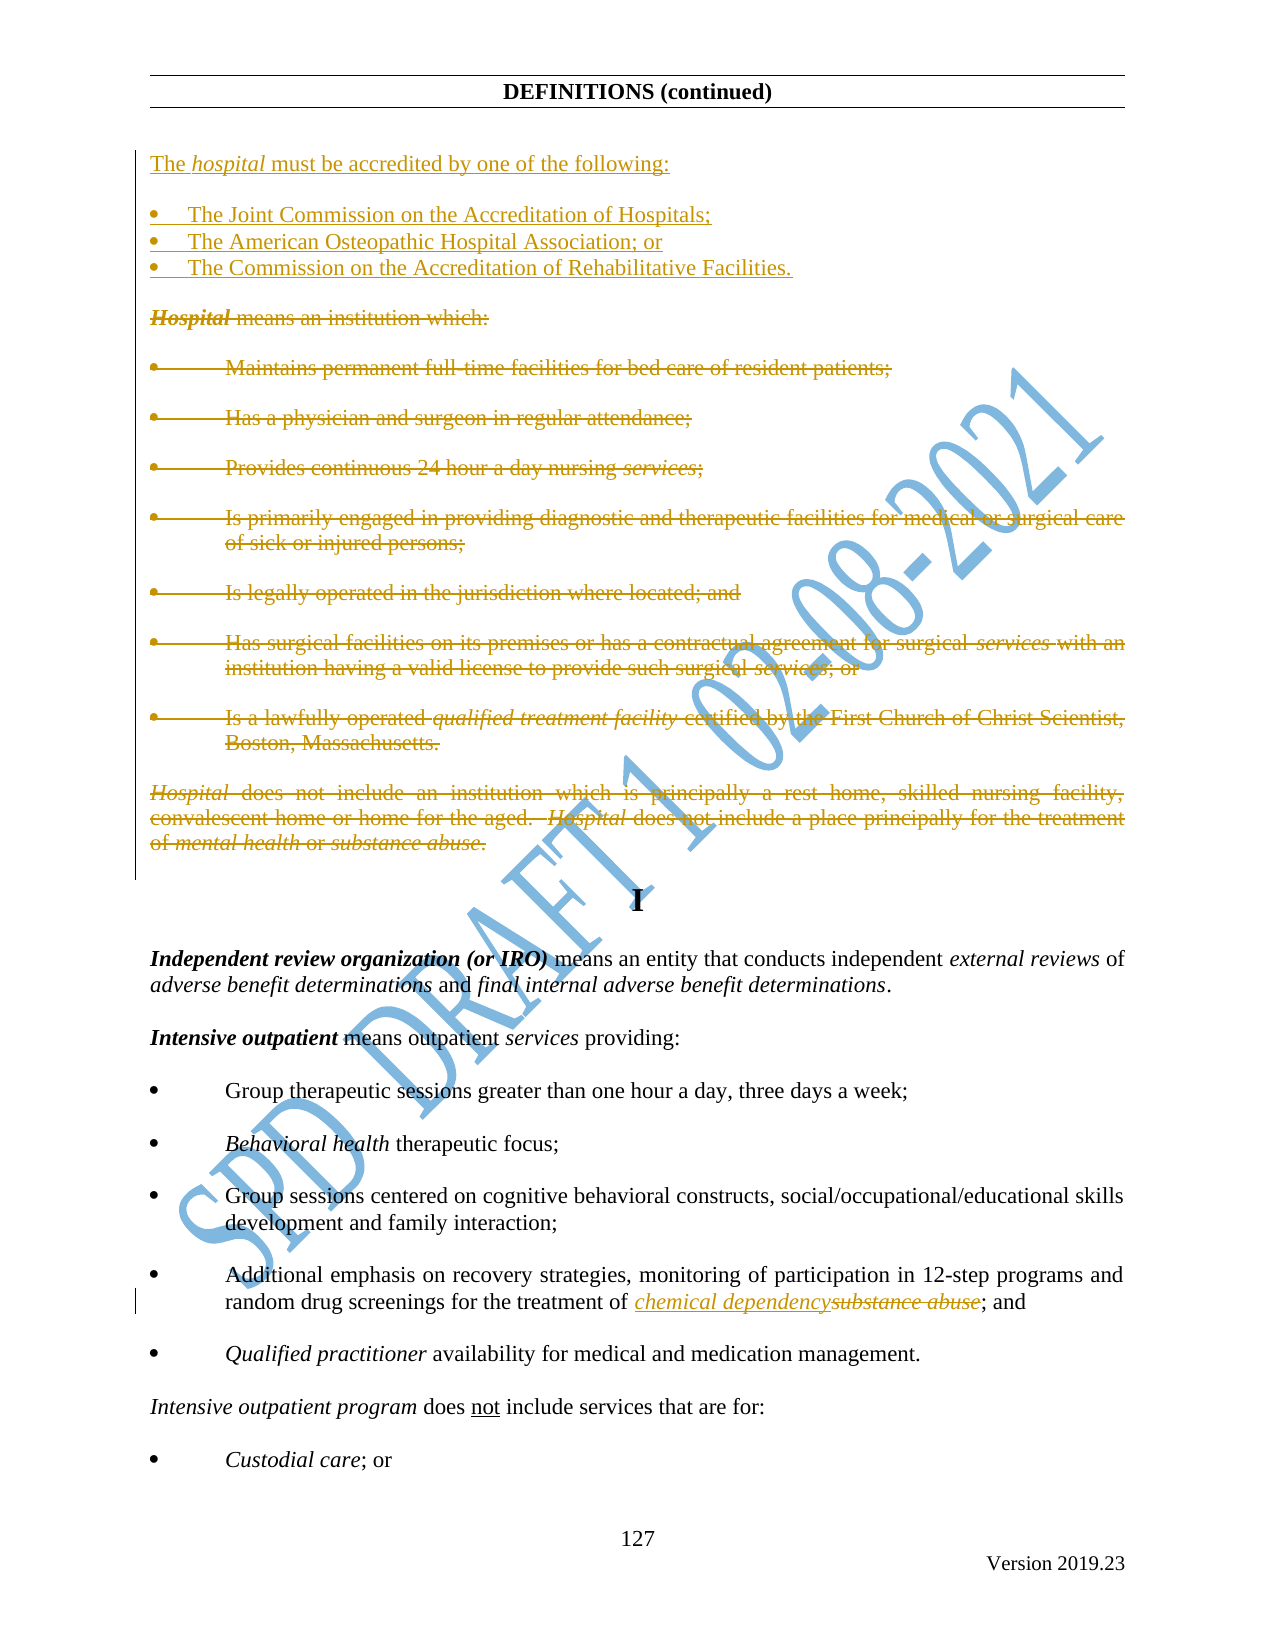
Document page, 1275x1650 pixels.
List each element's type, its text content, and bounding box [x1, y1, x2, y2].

list Additional emphasis on recovery strategies, monitoring of participation in 12-step programs and random drug screenings for the treatment of ; and [150, 1261, 1125, 1314]
text Intensive outpatient means outpatient services providing: [150, 1024, 1125, 1051]
text Intensive outpatient program does not include services that are for: [150, 1393, 1125, 1419]
list Qualified practitioner availability for medical and medication management. [150, 1340, 1125, 1367]
list Group sessions centered on cognitive behavioral constructs, social/occupational/educational skills development and family interaction; [150, 1182, 1125, 1235]
list Behavioral health therapeutic focus; [150, 1129, 1125, 1156]
list Custodial care; or [150, 1446, 1125, 1472]
text I [150, 880, 1125, 919]
text Independent review organization (or IRO) means an entity that conducts independent external reviews of adverse benefit determinations and final internal adverse benefit determinations. [150, 945, 1125, 998]
list Group therapeutic sessions greater than one hour a day, three days a week; [150, 1077, 1125, 1103]
